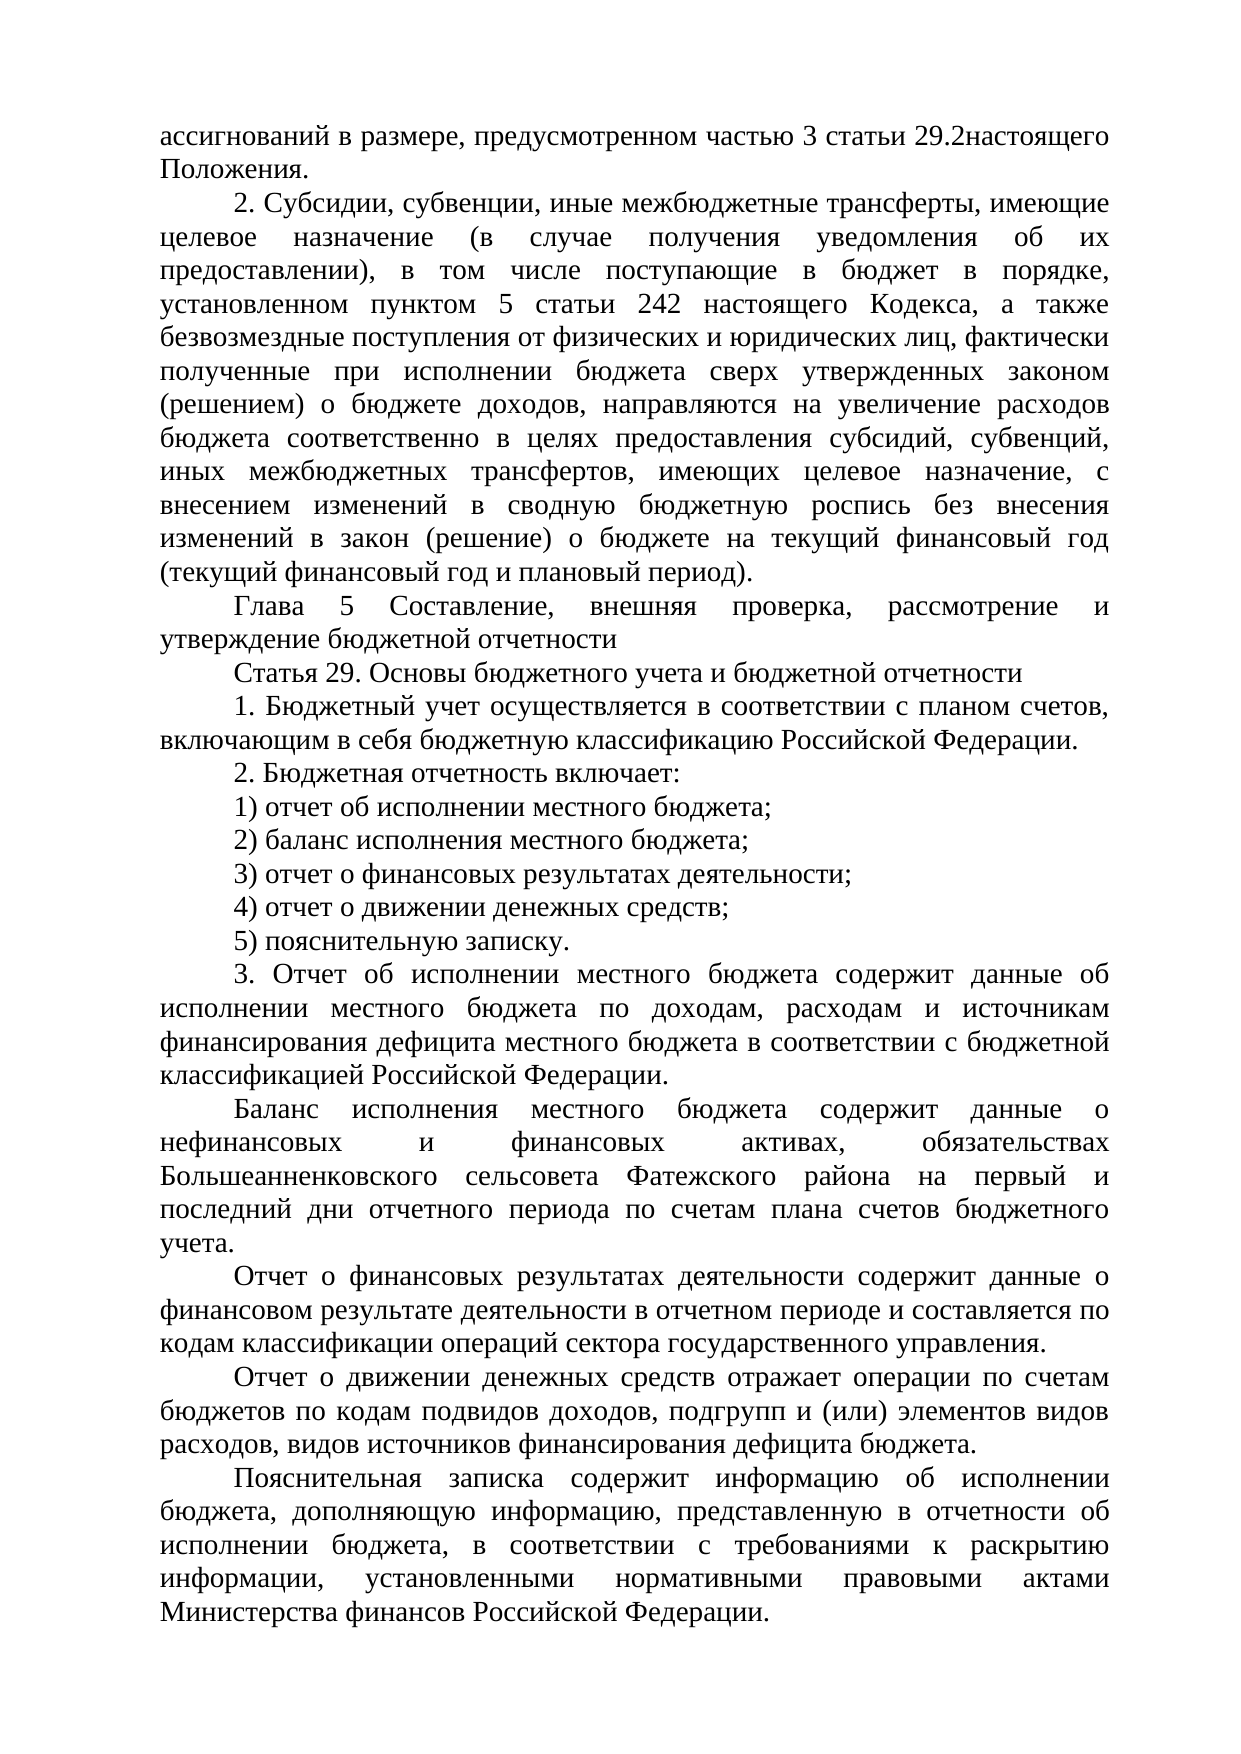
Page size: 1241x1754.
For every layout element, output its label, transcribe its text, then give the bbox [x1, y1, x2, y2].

text 3) отчет о финансовых результатах деятельности; [159, 856, 1110, 889]
text Статья 29. Основы бюджетного учета и бюджетной отчетности [159, 655, 1110, 688]
text 2. Субсидии, субвенции, иные межбюджетные трансферты, имеющие целевое назначение (в случае получения уведомления об их предоставлении), в том числе поступающие в бюджет в порядке, установленном пунктом 5 статьи 242 настоящего Кодекса, а также безвозмездные поступления от физических и юридических лиц, фактически полученные при исполнении бюджета сверх утвержденных законом (решением) о бюджете доходов, направляются на увеличение расходов бюджета соответственно в целях предоставления субсидий, субвенций, иных межбюджетных трансфертов, имеющих целевое назначение, с внесением изменений в сводную бюджетную роспись без внесения изменений в закон (решение) о бюджете на текущий финансовый год (текущий финансовый год и плановый период). [159, 185, 1110, 588]
text 2) баланс исполнения местного бюджета; [159, 822, 1110, 856]
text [159, 118, 1110, 185]
text Отчет о движении денежных средств отражает операции по счетам бюджетов по кодам подвидов доходов, подгрупп и (или) элементов видов расходов, видов источников финансирования дефицита бюджета. [159, 1359, 1110, 1460]
text Баланс исполнения местного бюджета содержит данные о нефинансовых и финансовых активах, обязательствах Большеанненковского сельсовета Фатежского района на первый и последний дни отчетного периода по счетам плана счетов бюджетного учета. [159, 1091, 1110, 1258]
text Пояснительная записка содержит информацию об исполнении бюджета, дополняющую информацию, представленную в отчетности об исполнении бюджета, в соответствии с требованиями к раскрытию информации, установленными нормативными правовыми актами Министерства финансов Российской Федерации. [159, 1460, 1110, 1627]
text 1. Бюджетный учет осуществляется в соответствии с планом счетов, включающим в себя бюджетную классификацию Российской Федерации. [159, 688, 1110, 755]
text Глава 5 Составление, внешняя проверка, рассмотрение и утверждение бюджетной отчетности [159, 588, 1110, 655]
text 4) отчет о движении денежных средств; [159, 889, 1110, 923]
text 2. Бюджетная отчетность включает: [159, 755, 1110, 789]
text 1) отчет об исполнении местного бюджета; [159, 789, 1110, 822]
text Отчет о финансовых результатах деятельности содержит данные о финансовом результате деятельности в отчетном периоде и составляется по кодам классификации операций сектора государственного управления. [159, 1258, 1110, 1359]
text 3. Отчет об исполнении местного бюджета содержит данные об исполнении местного бюджета по доходам, расходам и источникам финансирования дефицита местного бюджета в соответствии с бюджетной классификацией Российской Федерации. [159, 957, 1110, 1091]
text 5) пояснительную записку. [159, 923, 1110, 957]
